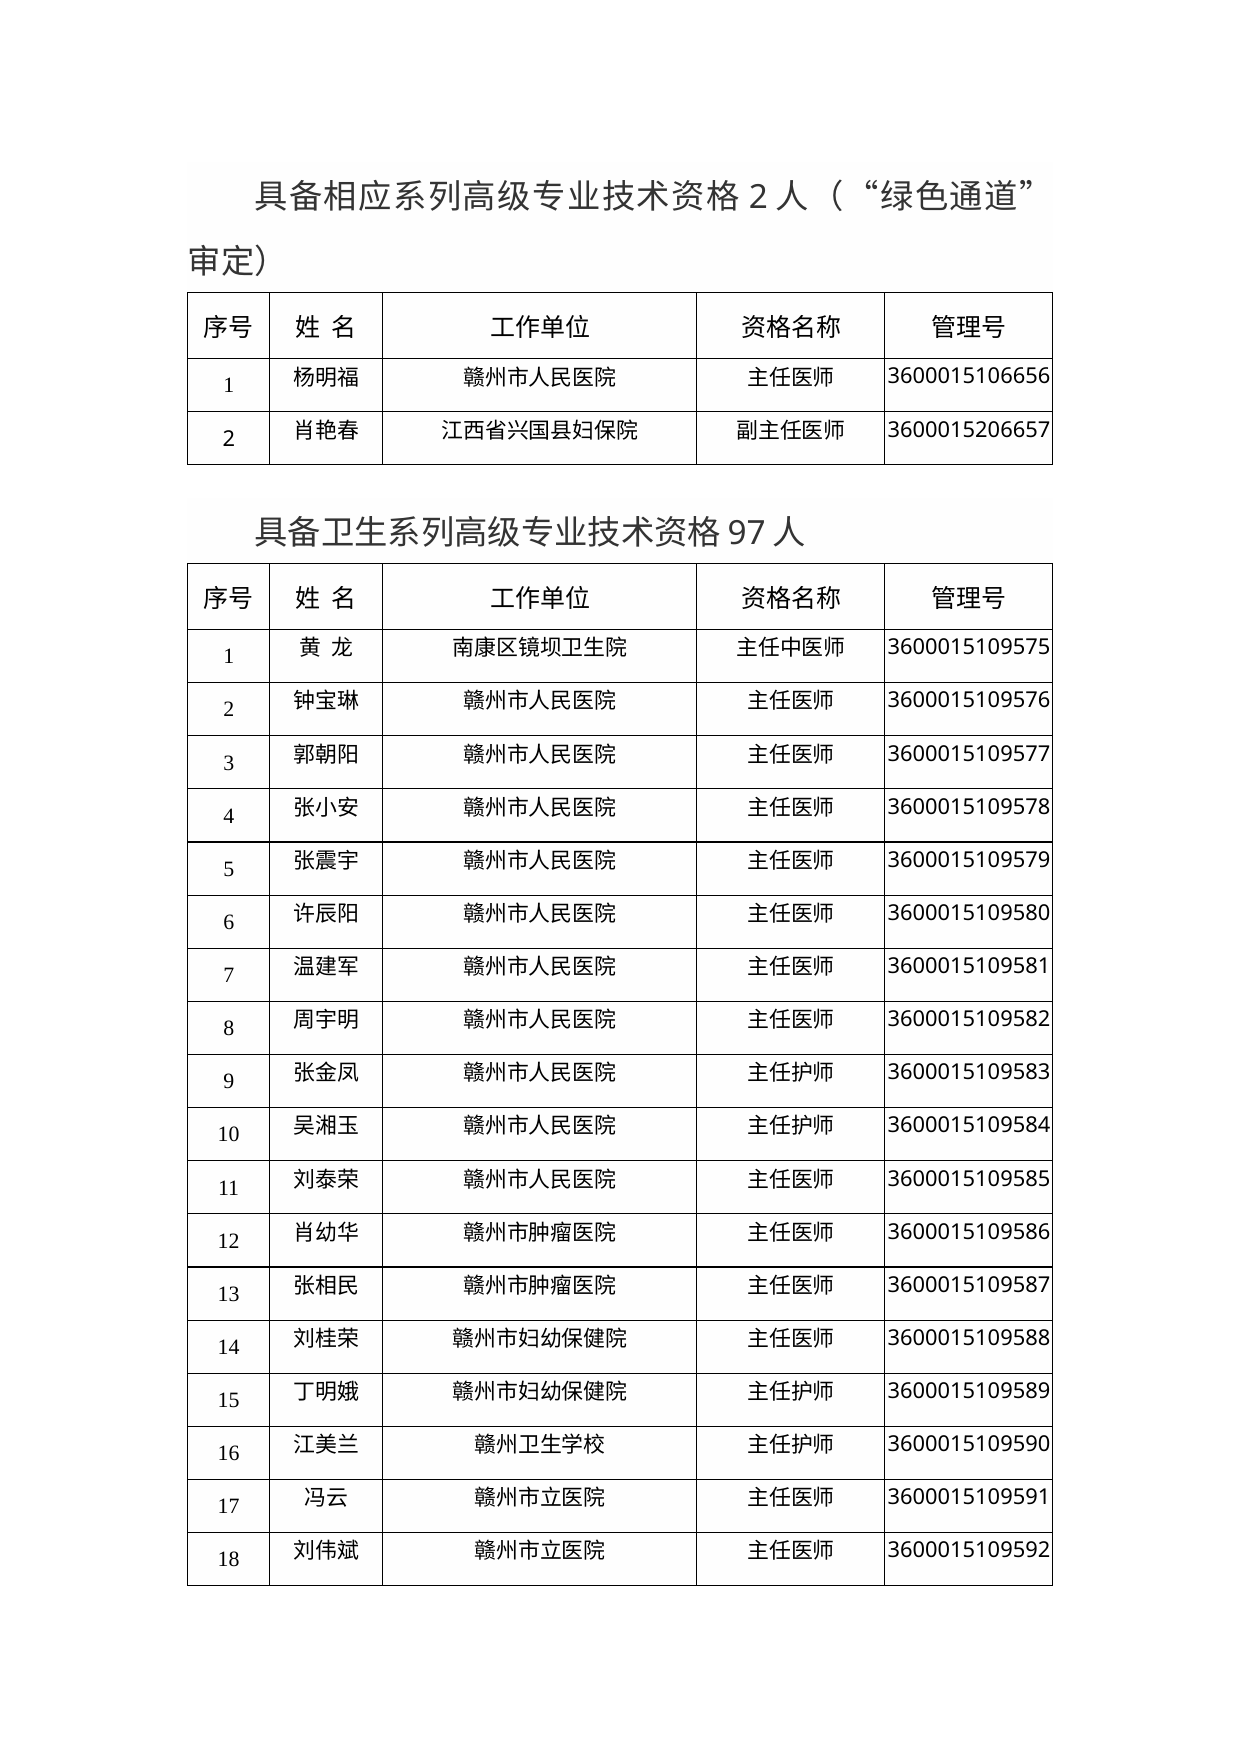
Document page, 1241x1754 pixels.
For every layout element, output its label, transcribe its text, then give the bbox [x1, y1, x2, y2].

table_cell 主任护师 [697, 1055, 884, 1107]
table_cell 1 [188, 630, 269, 682]
table_cell 张金凤 [270, 1055, 382, 1107]
table_cell 赣州市人民医院 [383, 1002, 696, 1054]
table_cell 刘桂荣 [270, 1321, 382, 1373]
table_cell 刘泰荣 [270, 1161, 382, 1213]
table_header 姓 名 [270, 293, 382, 358]
table_cell 18 [188, 1533, 269, 1585]
table_cell 钟宝琳 [270, 683, 382, 735]
table_cell 3600015106656 [885, 359, 1052, 411]
table_cell 7 [188, 949, 269, 1001]
table_cell 3600015109586 [885, 1214, 1052, 1266]
table_cell 赣州卫生学校 [383, 1427, 696, 1479]
table_cell 主任医师 [697, 736, 884, 788]
table_header 序号 [188, 293, 269, 358]
table_cell 10 [188, 1108, 269, 1160]
table_header 工作单位 [383, 293, 696, 358]
table_header 工作单位 [383, 564, 696, 629]
text 具备相应系列高级专业技术资格2人（“绿色通道”审定） [187, 162, 1053, 292]
table_cell 13 [188, 1268, 269, 1319]
table_cell 2 [188, 683, 269, 735]
table_cell 14 [188, 1321, 269, 1373]
table_cell 许辰阳 [270, 896, 382, 948]
table_cell 3600015109576 [885, 683, 1052, 735]
table_cell 吴湘玉 [270, 1108, 382, 1160]
table_cell 15 [188, 1374, 269, 1426]
table_cell 3600015109588 [885, 1321, 1052, 1373]
table_cell 张震宇 [270, 843, 382, 894]
table_cell 3600015109584 [885, 1108, 1052, 1160]
table_header 管理号 [885, 293, 1052, 358]
table_cell 3600015109579 [885, 843, 1052, 894]
table_cell 主任医师 [697, 359, 884, 411]
table_cell 3600015109577 [885, 736, 1052, 788]
table_cell 杨明福 [270, 359, 382, 411]
table_cell 赣州市人民医院 [383, 736, 696, 788]
table_cell 赣州市肿瘤医院 [383, 1268, 696, 1319]
table_header 姓 名 [270, 564, 382, 629]
table_cell 8 [188, 1002, 269, 1054]
table_cell 丁明娥 [270, 1374, 382, 1426]
table_cell 周宇明 [270, 1002, 382, 1054]
table_cell 主任护师 [697, 1108, 884, 1160]
table_cell 11 [188, 1161, 269, 1213]
table_cell 3600015109591 [885, 1480, 1052, 1532]
table_cell 主任医师 [697, 896, 884, 948]
table_cell 3600015109585 [885, 1161, 1052, 1213]
table_cell 主任医师 [697, 789, 884, 841]
table_cell 主任中医师 [697, 630, 884, 682]
table_cell 17 [188, 1480, 269, 1532]
table_cell 主任医师 [697, 843, 884, 894]
table_cell 3600015109578 [885, 789, 1052, 841]
table_cell 3600015109580 [885, 896, 1052, 948]
table_cell 16 [188, 1427, 269, 1479]
text 具备卫生系列高级专业技术资格97人 [187, 498, 1053, 563]
table_cell 江西省兴国县妇保院 [383, 412, 696, 464]
table_cell 3600015109581 [885, 949, 1052, 1001]
table_cell 3600015206657 [885, 412, 1052, 464]
table_cell 3600015109575 [885, 630, 1052, 682]
table_cell 3600015109590 [885, 1427, 1052, 1479]
table_cell 温建军 [270, 949, 382, 1001]
table_cell 主任护师 [697, 1374, 884, 1426]
table_cell 6 [188, 896, 269, 948]
table_cell 9 [188, 1055, 269, 1107]
table_cell 刘伟斌 [270, 1533, 382, 1585]
table_header 管理号 [885, 564, 1052, 629]
table_cell 3600015109582 [885, 1002, 1052, 1054]
table_header 资格名称 [697, 293, 884, 358]
table_cell 2 [188, 412, 269, 464]
table_cell 4 [188, 789, 269, 841]
table_cell 主任医师 [697, 949, 884, 1001]
table_cell 主任医师 [697, 1214, 884, 1266]
table_cell 3 [188, 736, 269, 788]
table_cell 赣州市立医院 [383, 1480, 696, 1532]
table_cell 赣州市人民医院 [383, 359, 696, 411]
table_cell 3600015109587 [885, 1268, 1052, 1319]
table_cell 主任医师 [697, 1480, 884, 1532]
table_cell 12 [188, 1214, 269, 1266]
table_cell 赣州市人民医院 [383, 1161, 696, 1213]
table_header 资格名称 [697, 564, 884, 629]
table_cell 赣州市人民医院 [383, 949, 696, 1001]
table_cell 赣州市人民医院 [383, 683, 696, 735]
table_cell 张小安 [270, 789, 382, 841]
table_cell 赣州市人民医院 [383, 789, 696, 841]
table_cell 5 [188, 843, 269, 894]
table_cell 3600015109592 [885, 1533, 1052, 1585]
table_cell 主任医师 [697, 1321, 884, 1373]
table_cell 黄 龙 [270, 630, 382, 682]
table_cell 肖幼华 [270, 1214, 382, 1266]
table_cell 主任医师 [697, 683, 884, 735]
table_cell 郭朝阳 [270, 736, 382, 788]
table_cell 赣州市人民医院 [383, 1055, 696, 1107]
table_cell 南康区镜坝卫生院 [383, 630, 696, 682]
table_cell 冯云 [270, 1480, 382, 1532]
table_cell 赣州市人民医院 [383, 896, 696, 948]
table_cell 主任护师 [697, 1427, 884, 1479]
table_cell 主任医师 [697, 1161, 884, 1213]
table_cell 肖艳春 [270, 412, 382, 464]
table_cell 赣州市人民医院 [383, 1108, 696, 1160]
table_cell 主任医师 [697, 1002, 884, 1054]
table_cell 赣州市妇幼保健院 [383, 1321, 696, 1373]
table_cell 1 [188, 359, 269, 411]
table_cell 张相民 [270, 1268, 382, 1319]
table_cell 主任医师 [697, 1533, 884, 1585]
table_cell 赣州市妇幼保健院 [383, 1374, 696, 1426]
table_cell 赣州市肿瘤医院 [383, 1214, 696, 1266]
table_cell 主任医师 [697, 1268, 884, 1319]
table_cell 赣州市立医院 [383, 1533, 696, 1585]
table_cell 副主任医师 [697, 412, 884, 464]
table_cell 江美兰 [270, 1427, 382, 1479]
table_cell 3600015109583 [885, 1055, 1052, 1107]
table_cell 3600015109589 [885, 1374, 1052, 1426]
table_cell 赣州市人民医院 [383, 843, 696, 894]
table_header 序号 [188, 564, 269, 629]
